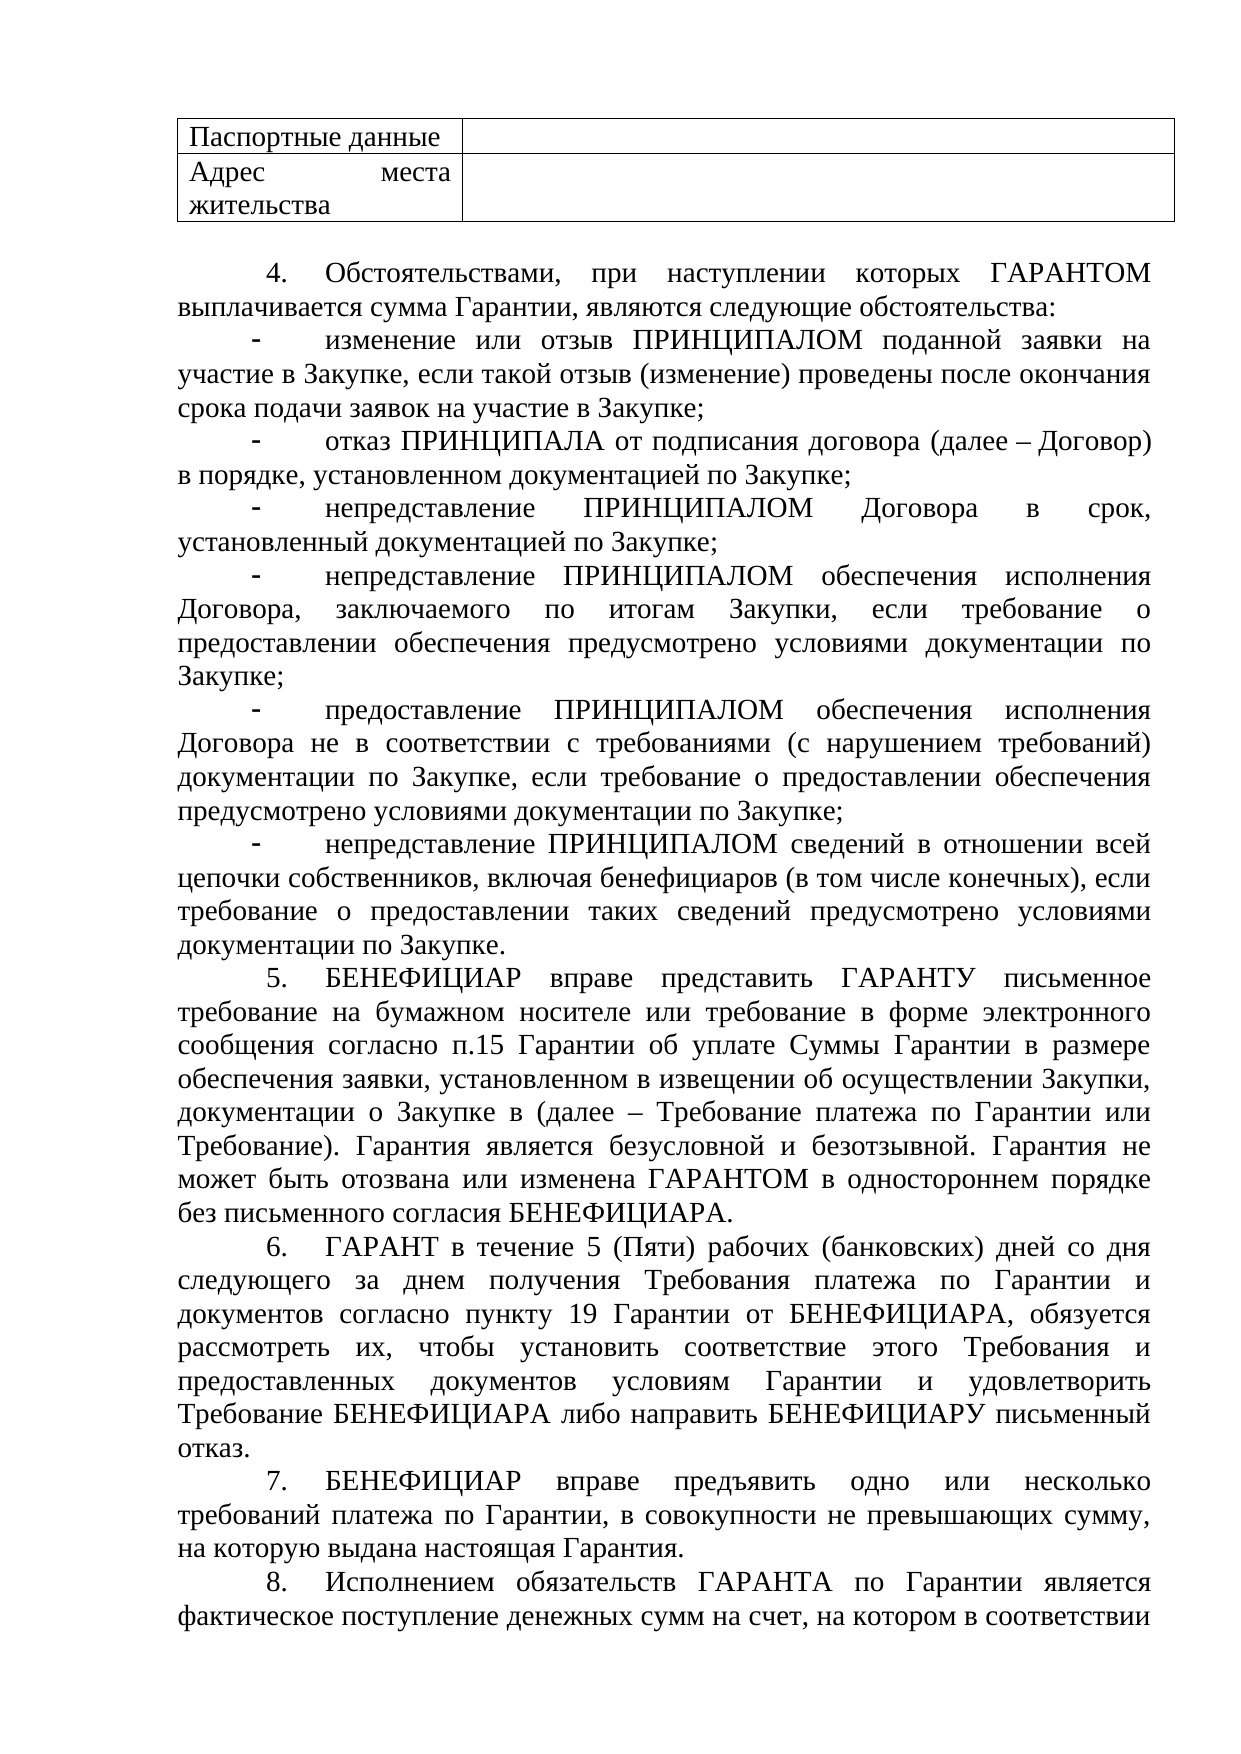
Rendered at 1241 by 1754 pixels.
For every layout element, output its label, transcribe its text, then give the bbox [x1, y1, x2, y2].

list ГАРАНТ в течение 5 (Пяти) рабочих (банковских) дней со дня следующего за днем получения Требования платежа по Гарантии и документов согласно пункту 19 Гарантии от БЕНЕФИЦИАРА, обязуется рассмотреть их, чтобы установить соответствие этого Требования и предоставленных документов условиям Гарантии и удовлетворить Требование БЕНЕФИЦИАРА либо направить БЕНЕФИЦИАРУ письменный отказ. [177, 1229, 1152, 1463]
list БЕНЕФИЦИАР вправе предъявить одно или несколько требований платежа по Гарантии, в совокупности не превышающих сумму, на которую выдана настоящая Гарантия. [177, 1463, 1152, 1564]
table_cell [463, 154, 1174, 221]
table_cell Паспортные данные [178, 119, 462, 153]
list непредставление ПРИНЦИПАЛОМ сведений в отношении всей цепочки собственников, включая бенефициаров (в том числе конечных), если требование о предоставлении таких сведений предусмотрено условиями документации по Закупке. [177, 826, 1152, 960]
list Обстоятельствами, при наступлении которых ГАРАНТОМ выплачивается сумма Гарантии, являются следующие обстоятельства: [177, 255, 1152, 322]
table_cell [463, 119, 1174, 153]
list непредставление ПРИНЦИПАЛОМ Договора в срок, установленный документацией по Закупке; [177, 490, 1152, 558]
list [177, 1564, 1152, 1631]
list предоставление ПРИНЦИПАЛОМ обеспечения исполнения Договора не в соответствии с требованиями (с нарушением требований) документации по Закупке, если требование о предоставлении обеспечения предусмотрено условиями документации по Закупке; [177, 692, 1152, 826]
list изменение или отзыв ПРИНЦИПАЛОМ поданной заявки на участие в Закупке, если такой отзыв (изменение) проведены после окончания срока подачи заявок на участие в Закупке; [177, 322, 1152, 423]
list непредставление ПРИНЦИПАЛОМ обеспечения исполнения Договора, заключаемого по итогам Закупки, если требование о предоставлении обеспечения предусмотрено условиями документации по Закупке; [177, 558, 1152, 692]
table_cell Адрес места жительства [178, 154, 462, 221]
list БЕНЕФИЦИАР вправе представить ГАРАНТУ письменное требование на бумажном носителе или требование в форме электронного сообщения согласно п.15 Гарантии об уплате Суммы Гарантии в размере обеспечения заявки, установленном в извещении об осуществлении Закупки, документации о Закупке в (далее – Требование платежа по Гарантии или Требование). Гарантия является безусловной и безотзывной. Гарантия не может быть отозвана или изменена ГАРАНТОМ в одностороннем порядке без письменного согласия БЕНЕФИЦИАРА. [177, 960, 1152, 1229]
list отказ ПРИНЦИПАЛА от подписания договора (далее – Договор) в порядке, установленном документацией по Закупке; [177, 423, 1152, 490]
